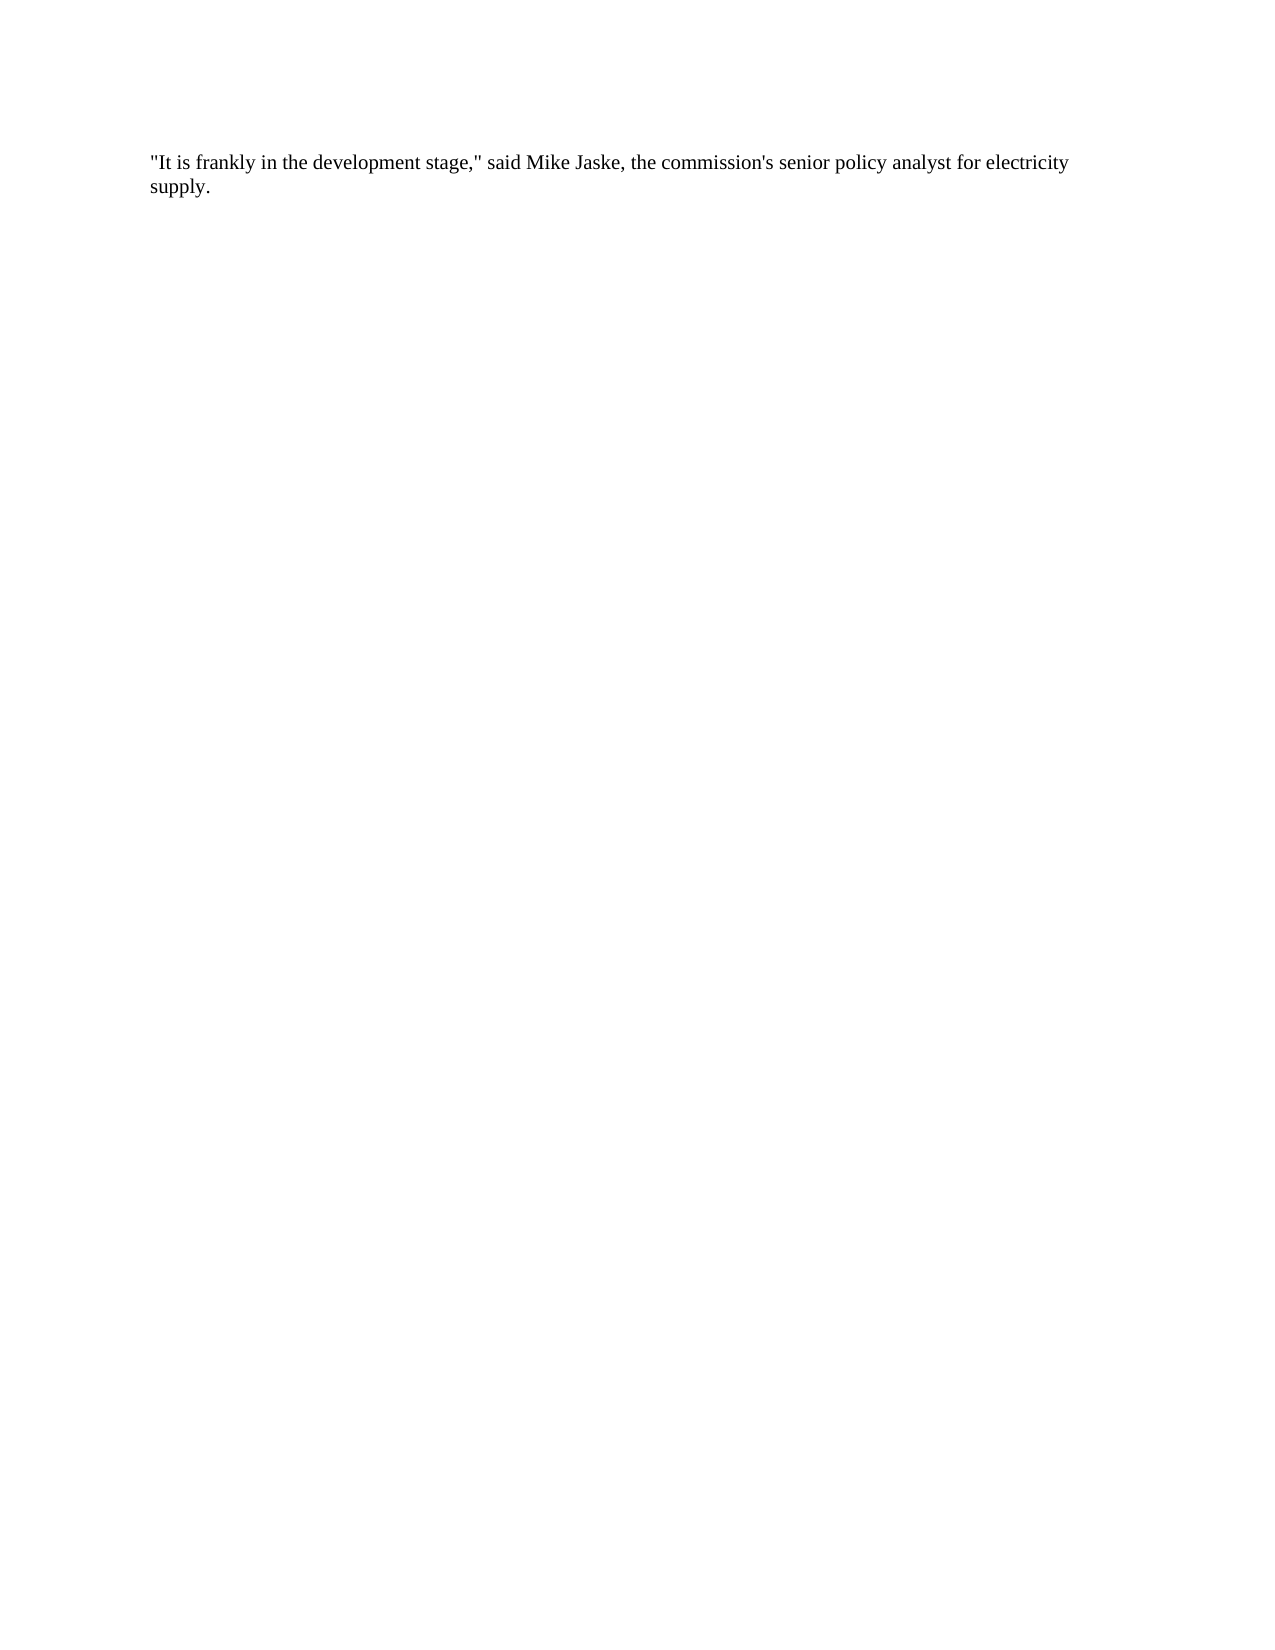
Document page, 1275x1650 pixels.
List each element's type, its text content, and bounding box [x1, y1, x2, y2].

text "It is frankly in the development stage," said Mike Jaske, the commission's senior policy analyst for electricity supply. [150, 150, 1125, 198]
